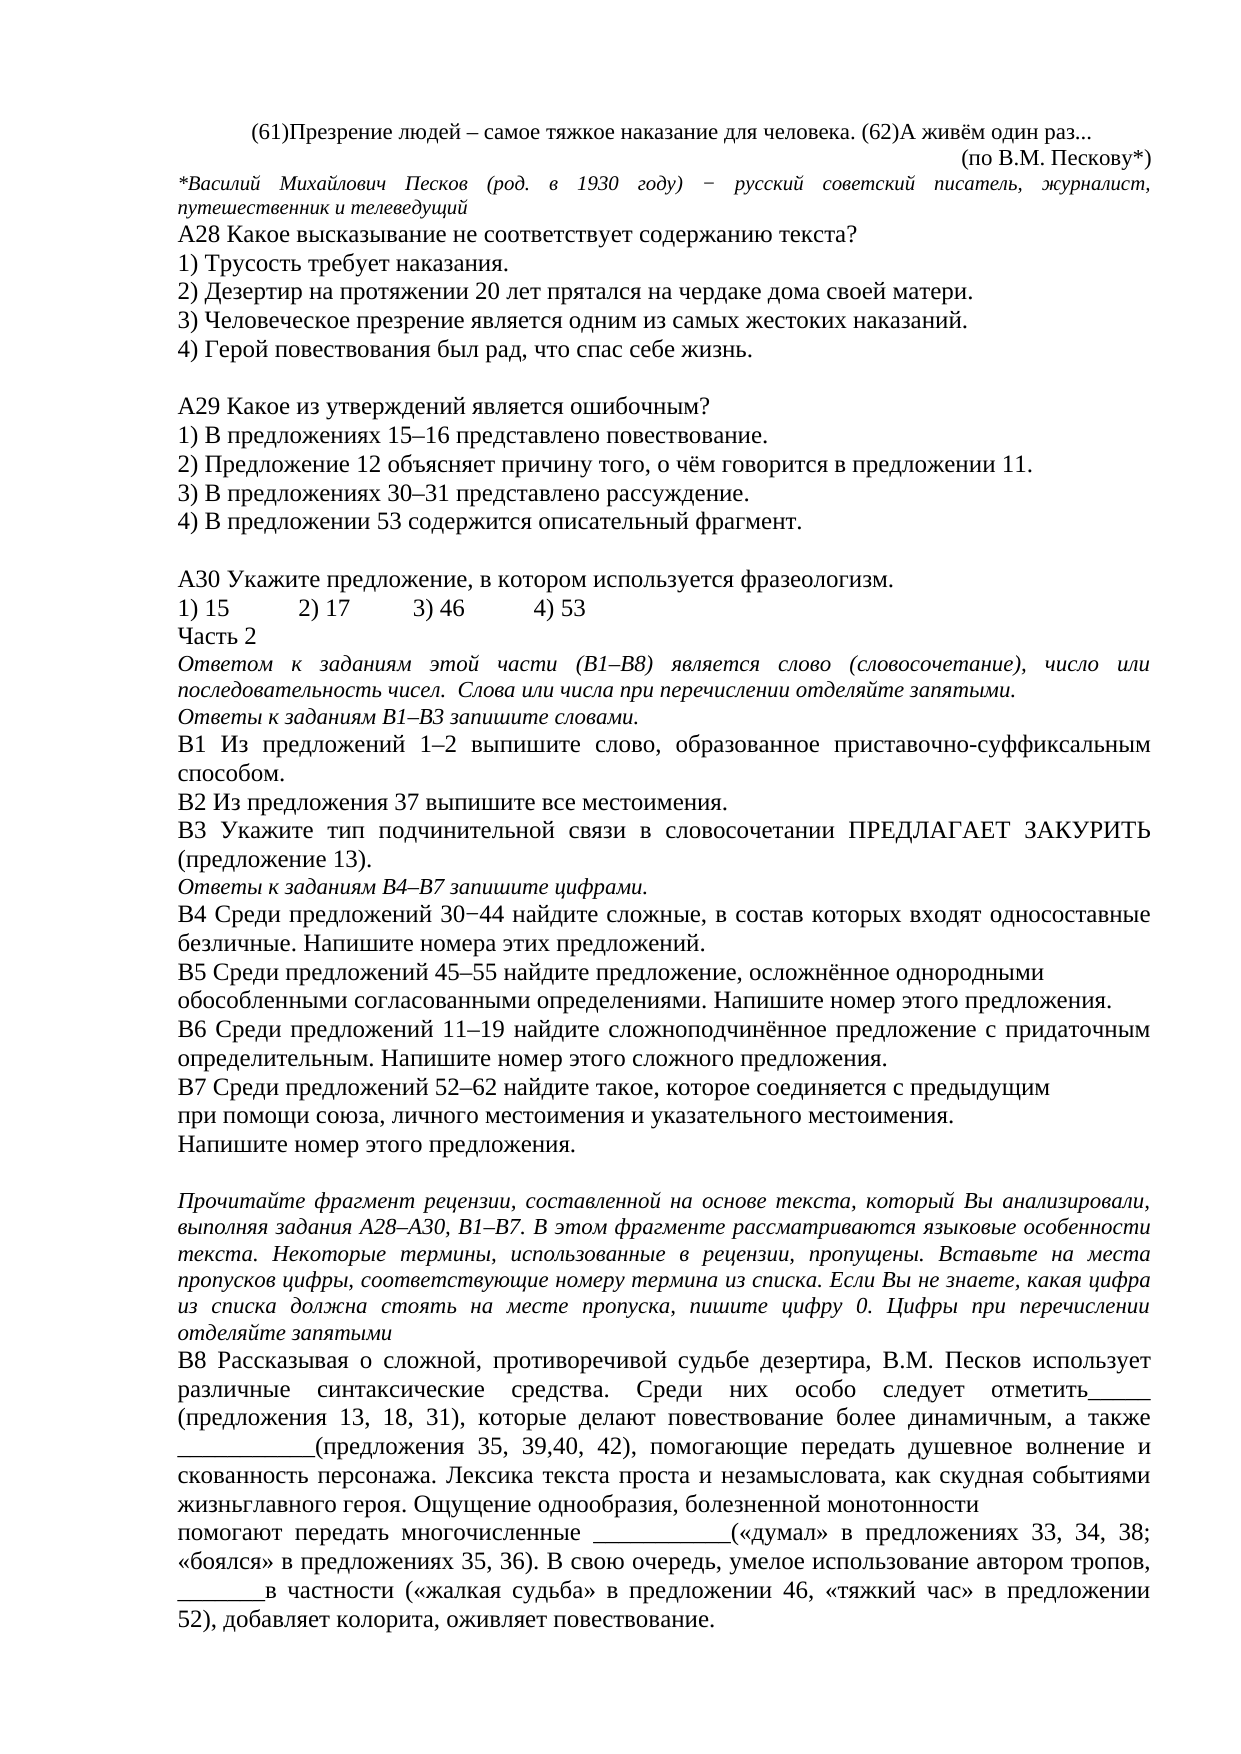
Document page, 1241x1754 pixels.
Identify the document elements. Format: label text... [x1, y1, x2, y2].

text Ответом к заданиям этой части (В1–В8) является слово (словосочетание), число или последовательность чисел. Слова или числа при перечислении отделяйте запятыми. [177, 650, 1152, 703]
text 3) Человеческое презрение является одним из самых жестоких наказаний. [177, 305, 1152, 334]
text Ответы к заданиям B4–B7 запишите цифрами. [177, 873, 1152, 899]
text B3 Укажите тип подчинительной связи в словосочетании ПРЕДЛАГАЕТ ЗАКУРИТЬ (предложение 13). [177, 816, 1152, 873]
text 1) В предложениях 15–16 представлено повествование. [177, 420, 1152, 449]
text 2) Предложение 12 объясняет причину того, о чём говорится в предложении 11. [177, 449, 1152, 478]
text Напишите номер этого предложения. [177, 1129, 1152, 1158]
text обособленными согласованными определениями. Напишите номер этого предложения. [177, 986, 1152, 1014]
text Прочитайте фрагмент рецензии, составленной на основе текста, который Вы анализировали, выполняя задания А28–А30, В1–В7. В этом фрагменте рассматриваются языковые особенности текста. Некоторые термины, использованные в рецензии, пропущены. Вставьте на места пропусков цифры, соответствующие номеру термина из списка. Если Вы не знаете, какая цифра из списка должна стоять на месте пропуска, пишите цифру 0. Цифры при перечислении отделяйте запятыми [177, 1187, 1152, 1345]
text помогают передать многочисленные ___________(«думал» в предложениях 33, 34, 38; «боялся» в предложениях 35, 36). В свою очередь, умелое использование автором тропов, _______в частности («жалкая судьба» в предложении 46, «тяжкий час» в предложении 52), добавляет колорита, оживляет повествование. [177, 1517, 1152, 1632]
text A29 Какое из утверждений является ошибочным? [177, 391, 1152, 420]
text B7 Среди предложений 52–62 найдите такое, которое соединяется с предыдущим [177, 1072, 1152, 1101]
text B6 Среди предложений 11–19 найдите сложноподчинённое предложение с придаточным определительным. Напишите номер этого сложного предложения. [177, 1014, 1152, 1072]
text 3) В предложениях 30–31 представлено рассуждение. [177, 478, 1152, 506]
text Часть 2 [177, 621, 1152, 650]
text B4 Среди предложений 30−44 найдите сложные, в состав которых входят односоставные безличные. Напишите номера этих предложений. [177, 899, 1152, 957]
text 1) 15 2) 17 3) 46 4) 53 [177, 593, 1152, 621]
text 4) Герой повествования был рад, что спас себе жизнь. [177, 334, 1152, 363]
text B8 Рассказывая о сложной, противоречивой судьбе дезертира, В.М. Песков использует различные синтаксические средства. Среди них особо следует отметить_____ (предложения 13, 18, 31), которые делают повествование более динамичным, а также ___________(предложения 35, 39,40, 42), помогающие передать душевное волнение и скованность персонажа. Лексика текста проста и незамысловата, как скудная событиями жизньглавного героя. Ощущение однообразия, болезненной монотонности [177, 1345, 1152, 1517]
text 4) В предложении 53 содержится описательный фрагмент. [177, 506, 1152, 535]
text A30 Укажите предложение, в котором используется фразеологизм. [177, 564, 1152, 593]
text *Василий Михайлович Песков (род. в 1930 году) − русский советский писатель, журналист, путешественник и телеведущий [177, 171, 1152, 219]
text Ответы к заданиям B1–B3 запишите словами. [177, 703, 1152, 729]
text B2 Из предложения 37 выпишите все местоимения. [177, 787, 1152, 816]
text A28 Какое высказывание не соответствует содержанию текста? [177, 219, 1152, 248]
text B1 Из предложений 1–2 выпишите слово, образованное приставочно-суффиксальным способом. [177, 729, 1152, 787]
text при помощи союза, личного местоимения и указательного местоимения. [177, 1101, 1152, 1129]
text (61)Презрение людей – самое тяжкое наказание для человека. (62)А живём один раз... [177, 118, 1152, 144]
text (по В.М. Пескову*) [177, 144, 1152, 171]
text 2) Дезертир на протяжении 20 лет прятался на чердаке дома своей матери. [177, 276, 1152, 305]
text B5 Среди предложений 45–55 найдите предложение, осложнённое однородными [177, 957, 1152, 986]
text 1) Трусость требует наказания. [177, 248, 1152, 276]
